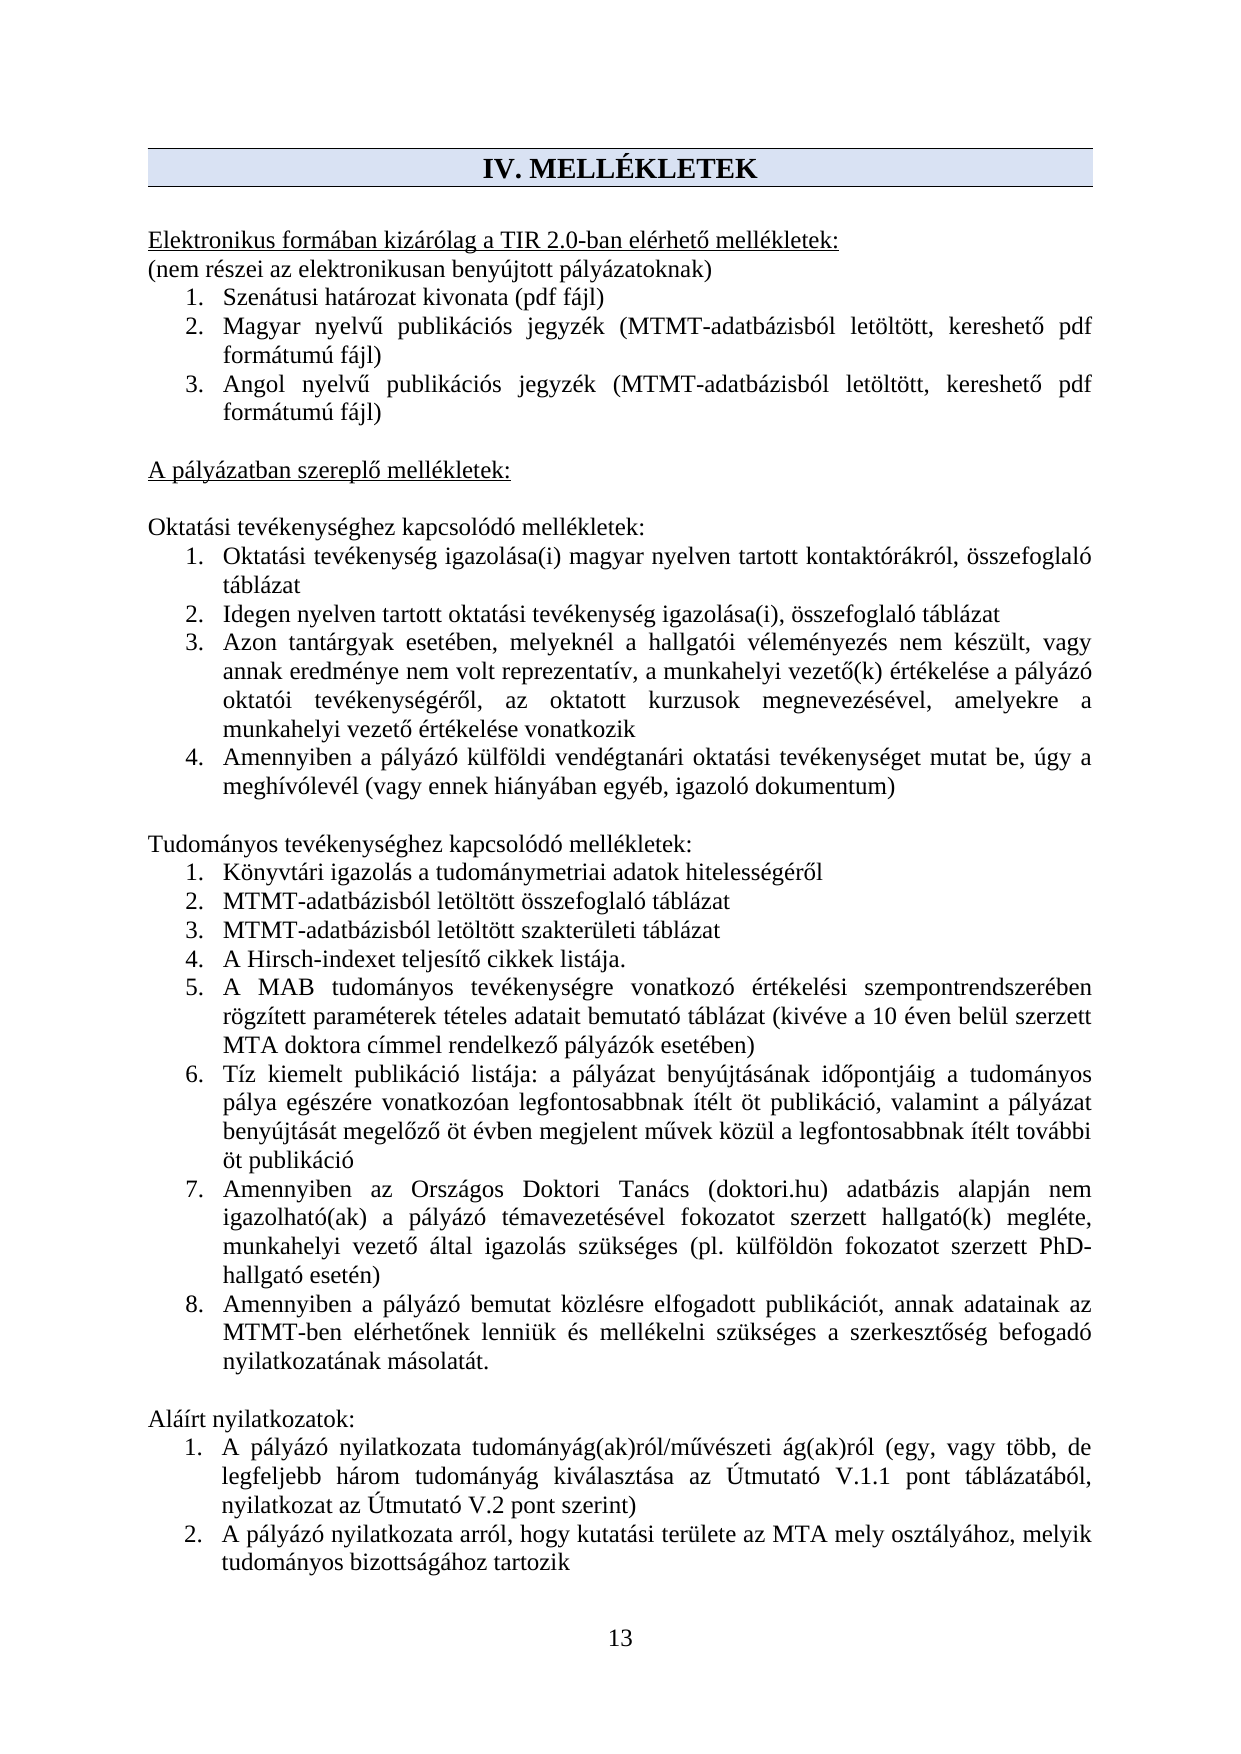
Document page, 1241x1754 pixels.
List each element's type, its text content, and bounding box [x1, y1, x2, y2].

list MTMT-adatbázisból letöltött összefoglaló táblázat [185, 886, 1093, 915]
list A MAB tudományos tevékenységre vonatkozó értékelési szempontrendszerében rögzített paraméterek tételes adatait bemutató táblázat (kivéve a 10 éven belül szerzett MTA doktora címmel rendelkező pályázók esetében) [185, 972, 1093, 1059]
list Tíz kiemelt publikáció listája: a pályázat benyújtásának időpontjáig a tudományos pálya egészére vonatkozóan legfontosabbnak ítélt öt publikáció, valamint a pályázat benyújtását megelőző öt évben megjelent művek közül a legfontosabbnak ítélt további öt publikáció [185, 1059, 1093, 1174]
list Angol nyelvű publikációs jegyzék (MTMT-adatbázisból letöltött, kereshető pdf formátumú fájl) [185, 369, 1093, 426]
text Elektronikus formában kizárólag a TIR 2.0-ban elérhető mellékletek: [148, 225, 1093, 254]
list Könyvtári igazolás a tudománymetriai adatok hitelességéről [185, 857, 1093, 886]
list Azon tantárgyak esetében, melyeknél a hallgatói véleményezés nem készült, vagy annak eredménye nem volt reprezentatív, a munkahelyi vezető(k) értékelése a pályázó oktatói tevékenységéről, az oktatott kurzusok megnevezésével, amelyekre a munkahelyi vezető értékelése vonatkozik [185, 627, 1093, 742]
list Amennyiben a pályázó bemutat közlésre elfogadott publikációt, annak adatainak az MTMT-ben elérhetőnek lenniük és mellékelni szükséges a szerkesztőség befogadó nyilatkozatának másolatát. [185, 1289, 1093, 1375]
list Amennyiben az Országos Doktori Tanács (doktori.hu) adatbázis alapján nem igazolható(ak) a pályázó témavezetésével fokozatot szerzett hallgató(k) megléte, munkahelyi vezető által igazolás szükséges (pl. külföldön fokozatot szerzett PhD-hallgató esetén) [185, 1174, 1093, 1289]
text A pályázatban szereplő mellékletek: [148, 455, 1093, 484]
list Magyar nyelvű publikációs jegyzék (MTMT-adatbázisból letöltött, kereshető pdf formátumú fájl) [185, 311, 1093, 369]
list Amennyiben a pályázó külföldi vendégtanári oktatási tevékenységet mutat be, úgy a meghívólevél (vagy ennek hiányában egyéb, igazoló dokumentum) [185, 742, 1093, 800]
subtitle IV. MELLÉKLETEK [148, 149, 1093, 186]
text Tudományos tevékenységhez kapcsolódó mellékletek: [148, 829, 1093, 857]
list Oktatási tevékenység igazolása(i) magyar nyelven tartott kontaktórákról, összefoglaló táblázat [185, 541, 1093, 599]
list Idegen nyelven tartott oktatási tevékenység igazolása(i), összefoglaló táblázat [185, 599, 1093, 627]
list A pályázó nyilatkozata arról, hogy kutatási területe az MTA mely osztályához, melyik tudományos bizottságához tartozik [184, 1519, 1093, 1576]
list A pályázó nyilatkozata tudományág(ak)ról/művészeti ág(ak)ról (egy, vagy több, de legfeljebb három tudományág kiválasztása az Útmutató V.1.1 pont táblázatából, nyilatkozat az Útmutató V.2 pont szerint) [184, 1432, 1093, 1519]
list Szenátusi határozat kivonata (pdf fájl) [185, 282, 1093, 311]
text (nem részei az elektronikusan benyújtott pályázatoknak) [148, 254, 1093, 282]
text Oktatási tevékenységhez kapcsolódó mellékletek: [148, 512, 1093, 541]
list A Hirsch-indexet teljesítő cikkek listája. [185, 944, 1093, 972]
text Aláírt nyilatkozatok: [148, 1404, 1093, 1432]
list MTMT-adatbázisból letöltött szakterületi táblázat [185, 915, 1093, 944]
